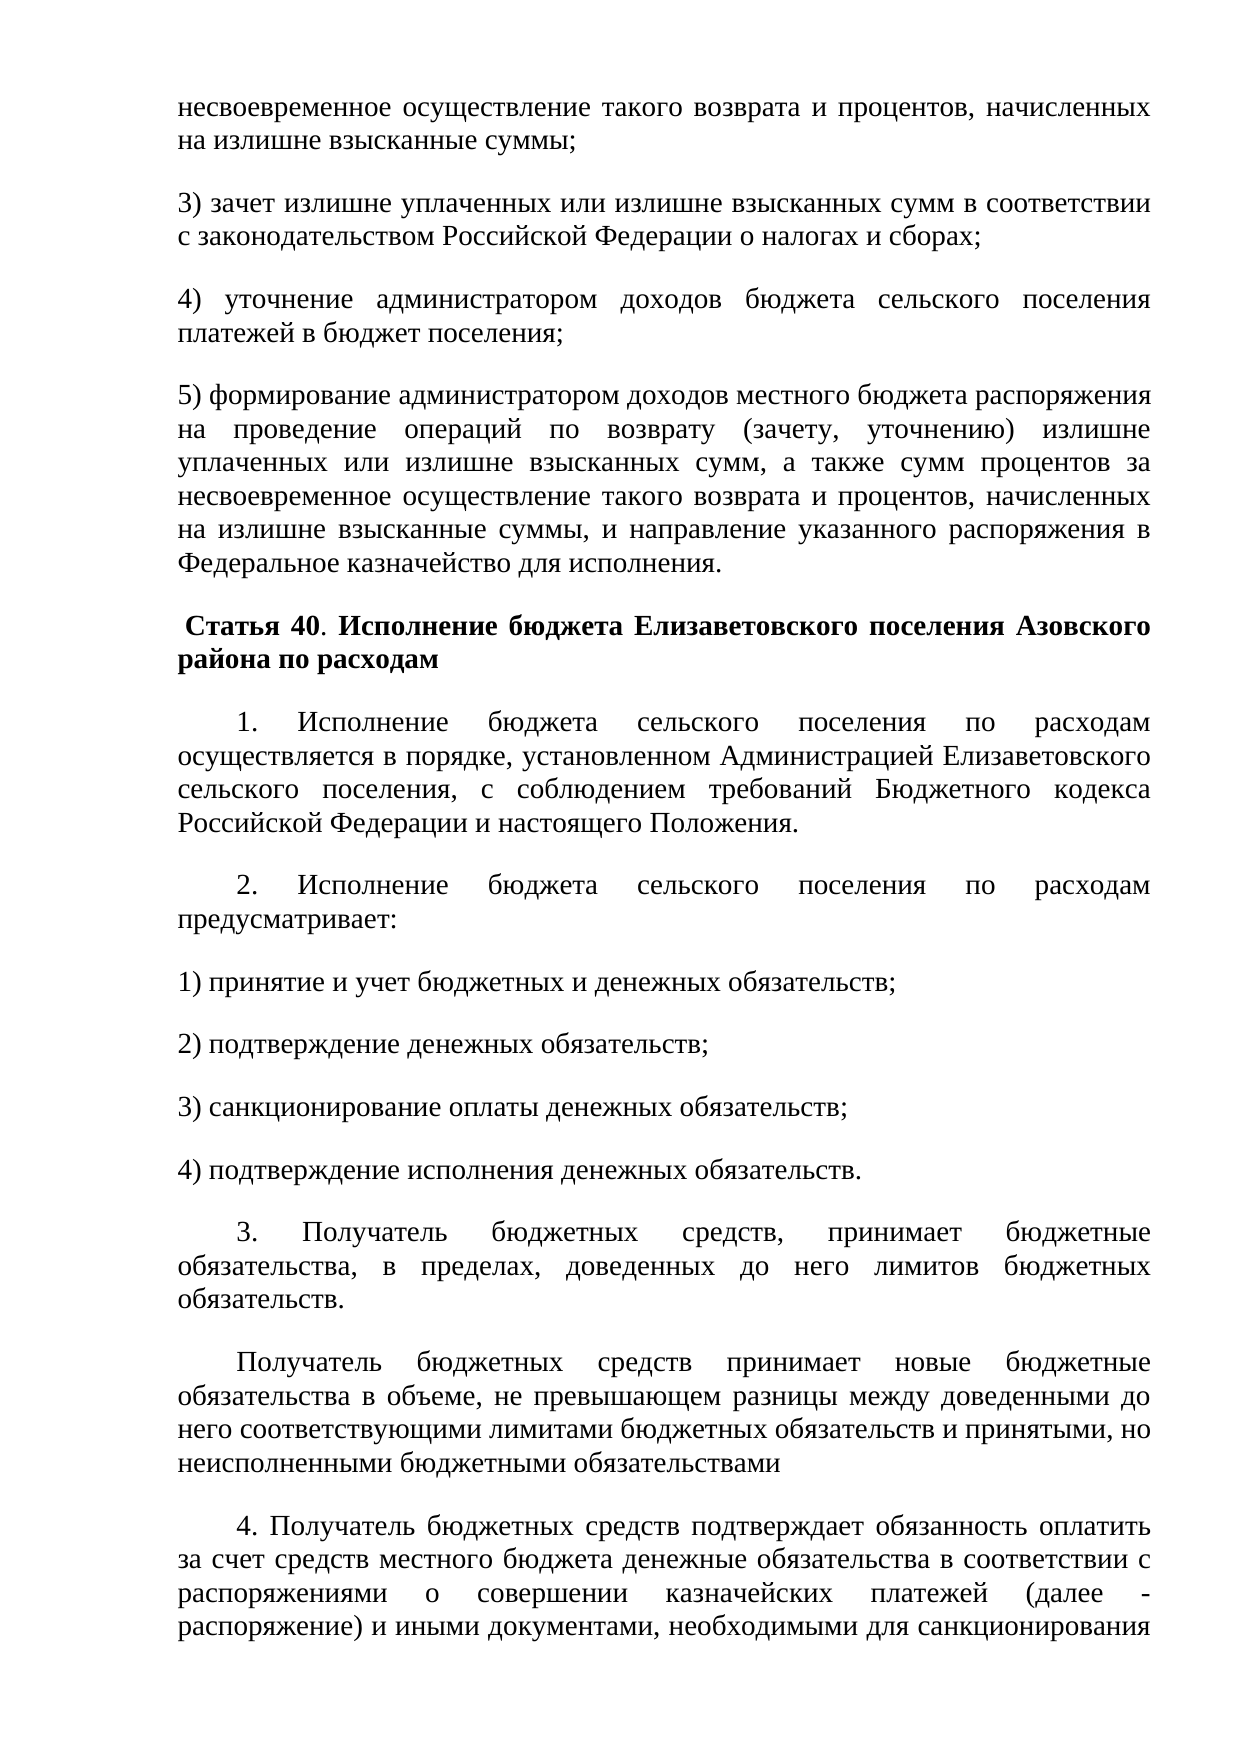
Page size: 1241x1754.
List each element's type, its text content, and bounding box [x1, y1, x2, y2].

text 3) санкционирование оплаты денежных обязательств; [177, 1089, 1152, 1123]
text 2) подтверждение денежных обязательств; [177, 1026, 1152, 1060]
text 1) принятие и учет бюджетных и денежных обязательств; [177, 964, 1152, 997]
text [177, 1508, 1152, 1642]
text 2. Исполнение бюджета сельского поселения по расходам предусматривает: [177, 867, 1152, 934]
text Получатель бюджетных средств принимает новые бюджетные обязательства в объеме, не превышающем разницы между доведенными до него соответствующими лимитами бюджетных обязательств и принятыми, но неисполненными бюджетными обязательствами [177, 1344, 1152, 1478]
text 3) зачет излишне уплаченных или излишне взысканных сумм в соответствии с законодательством Российской Федерации о налогах и сборах; [177, 185, 1152, 252]
text 5) формирование администратором доходов местного бюджета распоряжения на проведение операций по возврату (зачету, уточнению) излишне уплаченных или излишне взысканных сумм, а также сумм процентов за несвоевременное осуществление такого возврата и процентов, начисленных на излишне взысканные суммы, и направление указанного распоряжения в Федеральное казначейство для исполнения. [177, 377, 1152, 579]
text 4) уточнение администратором доходов бюджета сельского поселения платежей в бюджет поселения; [177, 281, 1152, 348]
text 3. Получатель бюджетных средств, принимает бюджетные обязательства, в пределах, доведенных до него лимитов бюджетных обязательств. [177, 1214, 1152, 1315]
text Статья 40. Исполнение бюджета Елизаветовского поселения Азовского района по расходам [177, 608, 1152, 675]
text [177, 89, 1152, 156]
text 4) подтверждение исполнения денежных обязательств. [177, 1152, 1152, 1185]
text 1. Исполнение бюджета сельского поселения по расходам осуществляется в порядке, установленном Администрацией Елизаветовского сельского поселения, с соблюдением требований Бюджетного кодекса Российской Федерации и настоящего Положения. [177, 704, 1152, 838]
